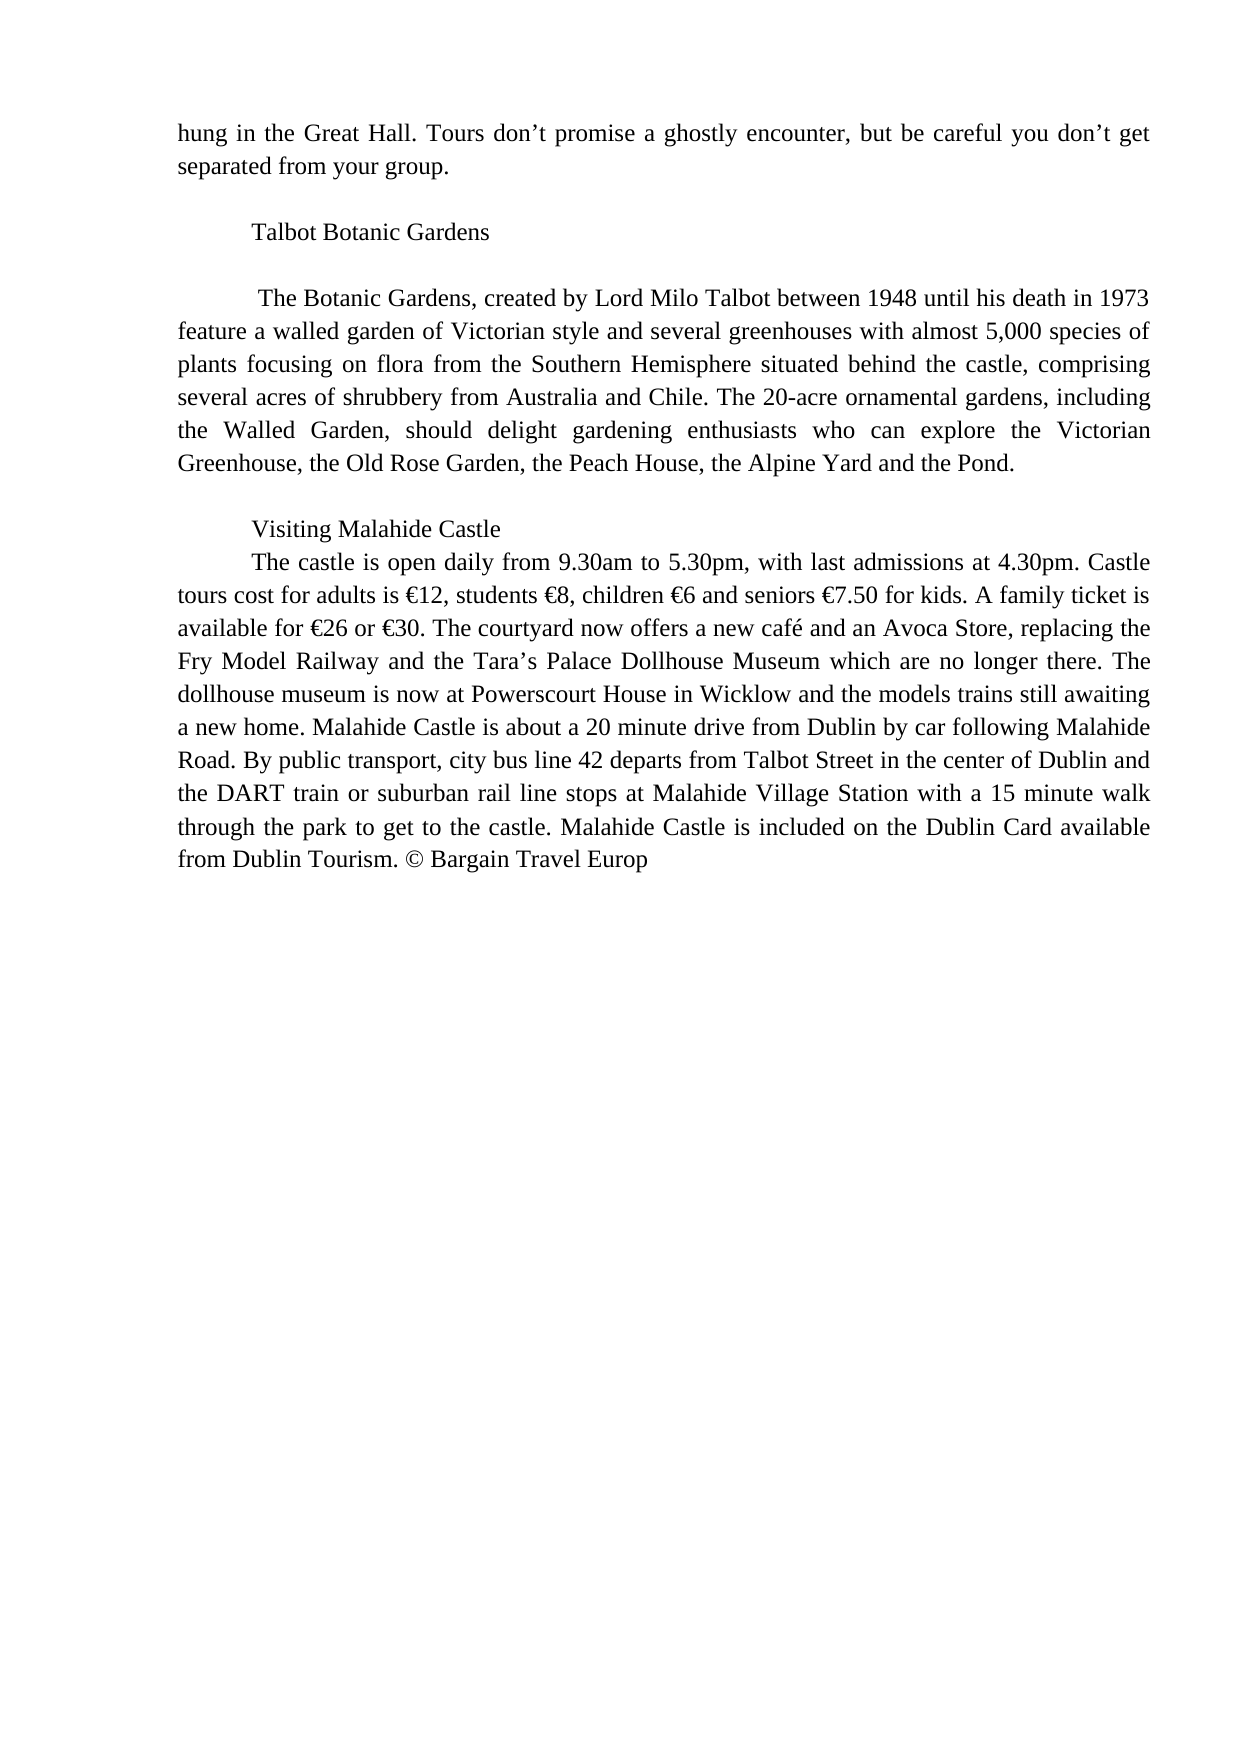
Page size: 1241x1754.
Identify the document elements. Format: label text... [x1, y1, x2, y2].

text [177, 118, 1152, 180]
text The castle is open daily from 9.30am to 5.30pm, with last admissions at 4.30pm. Castle tours cost for adults is €12, students €8, children €6 and seniors €7.50 for kids. A family ticket is available for €26 or €30. The courtyard now offers a new café and an Avoca Store, replacing the Fry Model Railway and the Tara’s Palace Dollhouse Museum which are no longer there. The dollhouse museum is now at Powerscourt House in Wicklow and the models trains still awaiting a new home. Malahide Castle is about a 20 minute drive from Dublin by car following Malahide Road. By public transport, city bus line 42 departs from Talbot Street in the center of Dublin and the DART train or suburban rail line stops at Malahide Village Station with a 15 minute walk through the park to get to the castle. Malahide Castle is included on the Dublin Card available from Dublin Tourism. © Bargain Travel Europ [177, 547, 1152, 873]
text Talbot Botanic Gardens [177, 217, 1152, 246]
text The Botanic Gardens, created by Lord Milo Talbot between 1948 until his death in 1973 feature a walled garden of Victorian style and several greenhouses with almost 5,000 species of plants focusing on flora from the Southern Hemisphere situated behind the castle, comprising several acres of shrubbery from Australia and Chile. The 20-acre ornamental gardens, including the Walled Garden, should delight gardening enthusiasts who can explore the Victorian Greenhouse, the Old Rose Garden, the Peach House, the Alpine Yard and the Pond. [177, 283, 1152, 477]
text Visiting Malahide Castle [177, 514, 1152, 543]
